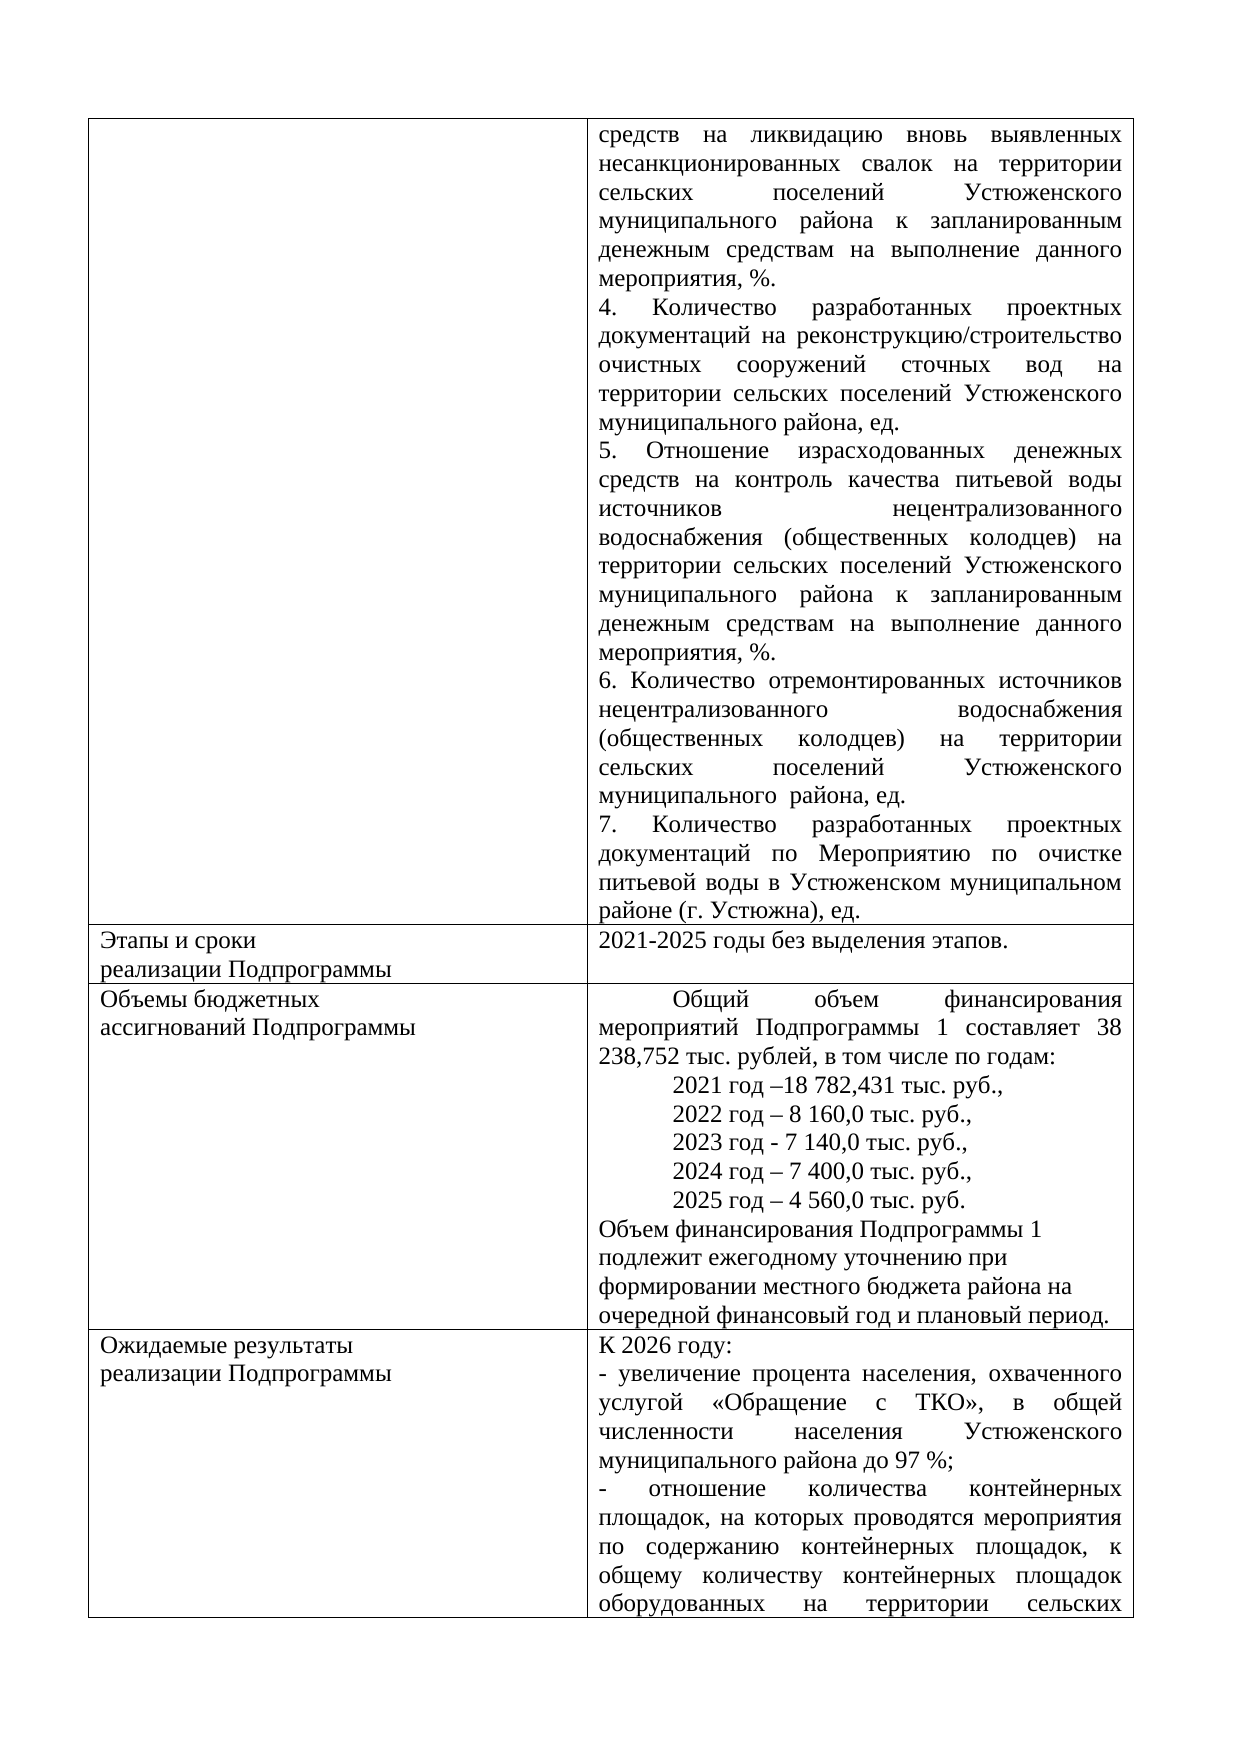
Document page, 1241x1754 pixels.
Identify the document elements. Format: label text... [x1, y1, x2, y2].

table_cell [588, 119, 1133, 924]
table_cell Объемы бюджетных ассигнований Подпрограммы [89, 984, 587, 1329]
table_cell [588, 1330, 1133, 1617]
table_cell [89, 119, 587, 924]
table_cell 2021-2025 годы без выделения этапов. [588, 925, 1133, 983]
table_cell Общий объем финансирования мероприятий Подпрограммы 1 составляет 38 238,752 тыс. рублей, в том числе по годам: 2021 год –18 782,431 тыс. руб., 2022 год – 8 160,0 тыс. руб., 2023 год - 7 140,0 тыс. руб., 2024 год – 7 400,0 тыс. руб., 2025 год – 4 560,0 тыс. руб. Объем финансирования Подпрограммы 1 подлежит ежегодному уточнению при формировании местного бюджета района на очередной финансовый год и плановый период. [588, 984, 1133, 1329]
table_cell Этапы и сроки реализации Подпрограммы [89, 925, 587, 983]
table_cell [89, 1330, 587, 1617]
